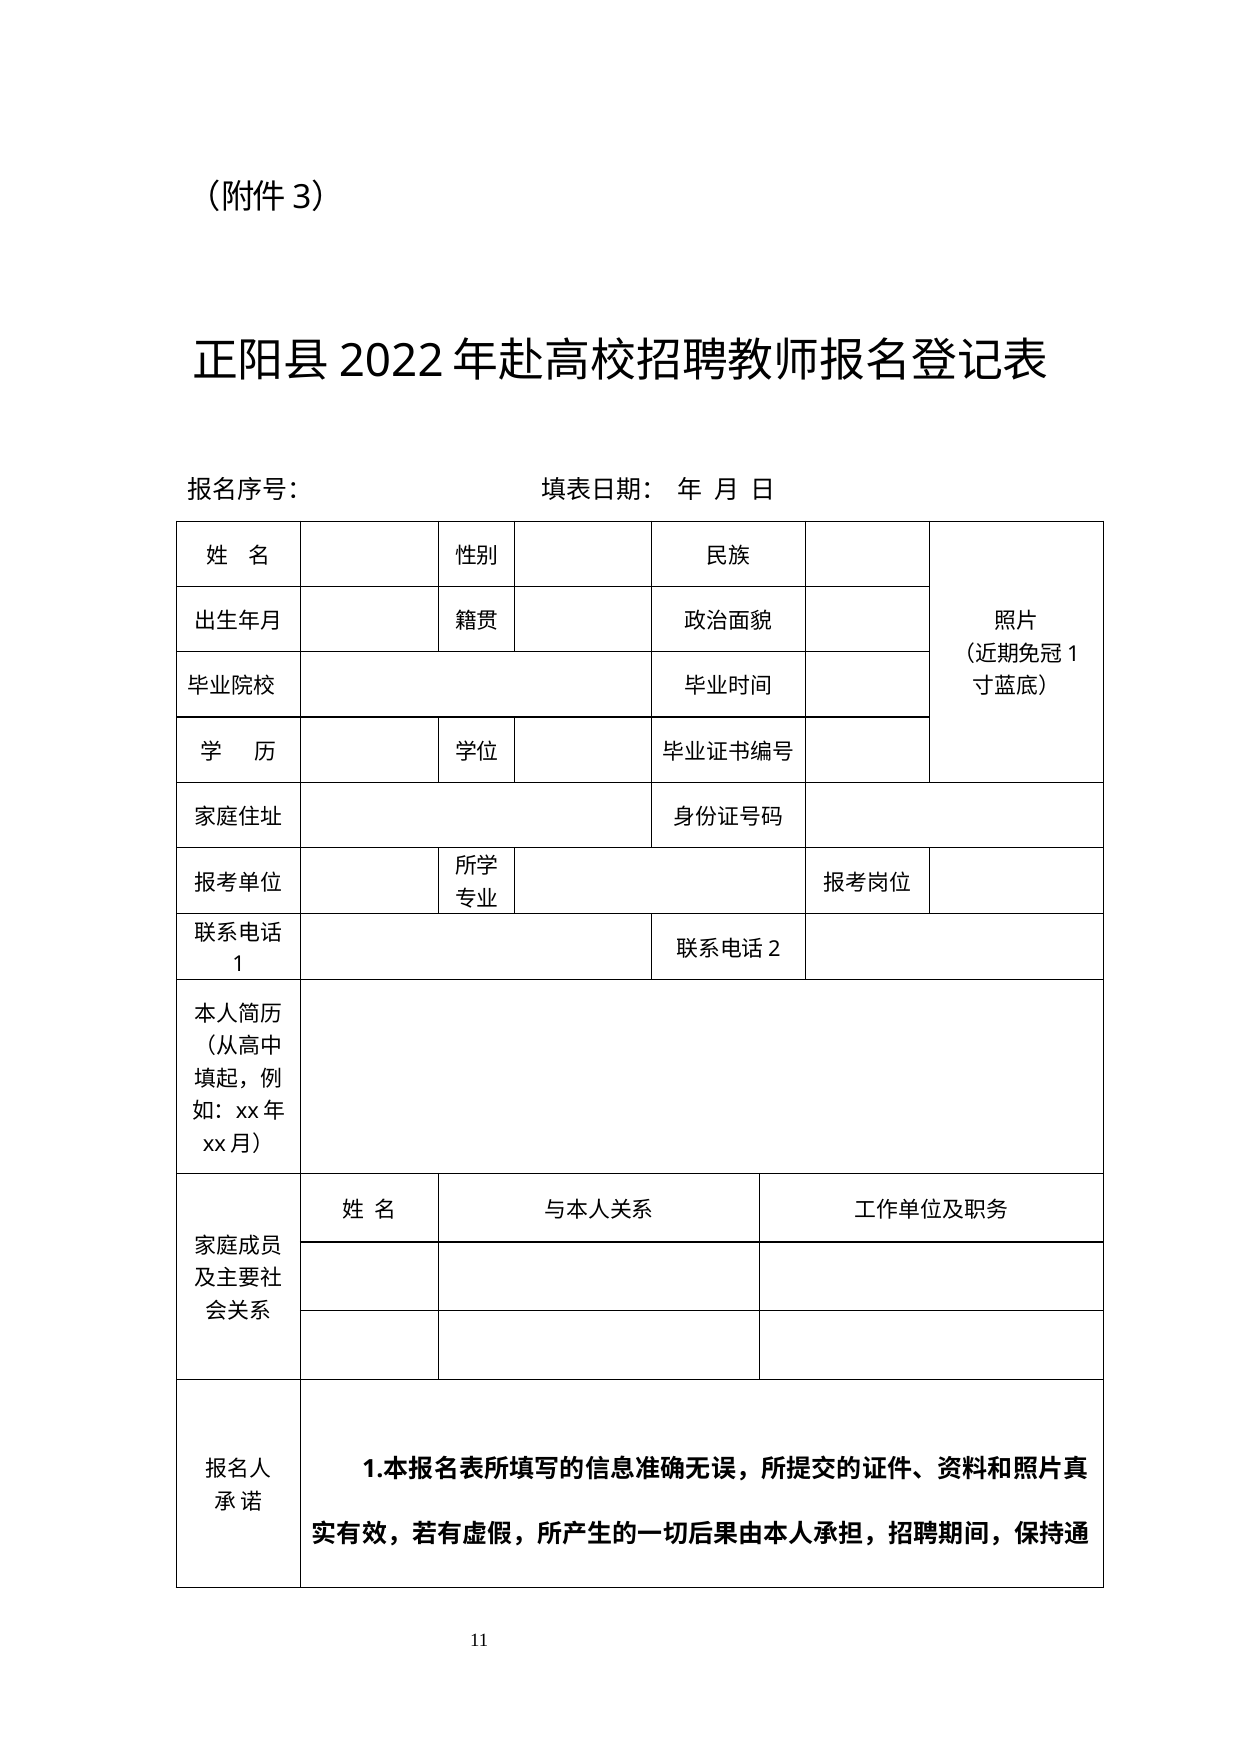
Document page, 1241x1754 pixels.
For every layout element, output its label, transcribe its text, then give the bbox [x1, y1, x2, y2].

table_cell 联系电话1 [177, 914, 300, 979]
table_cell 工作单位及职务 [760, 1174, 1103, 1241]
table_cell 政治面貌 [652, 587, 805, 651]
table_cell [301, 1243, 438, 1310]
table_cell [301, 783, 651, 847]
table_cell [301, 522, 438, 586]
table_cell [515, 718, 651, 782]
table_cell 报考岗位 [806, 848, 929, 913]
table_cell 家庭成员及主要社会关系 [177, 1174, 300, 1378]
table_cell [760, 1311, 1103, 1378]
table_cell 出生年月 [177, 587, 300, 651]
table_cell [301, 1380, 1103, 1587]
table_cell [806, 587, 929, 651]
table_cell [301, 1311, 438, 1378]
table_cell [301, 980, 1103, 1173]
table_cell 报名人 承 诺 [177, 1380, 300, 1587]
table_cell [515, 848, 805, 913]
table_cell [301, 848, 438, 913]
table_cell 民族 [652, 522, 805, 586]
table_cell [301, 587, 438, 651]
table_cell 与本人关系 [439, 1174, 759, 1241]
table_cell [806, 783, 1103, 847]
table_cell [439, 1311, 759, 1378]
table_cell 籍贯 [439, 587, 514, 651]
table_cell 身份证号码 [652, 783, 805, 847]
table_cell [806, 718, 929, 782]
table_cell 毕业时间 [652, 652, 805, 716]
table_cell 姓 名 [301, 1174, 438, 1241]
text 正阳县2022年赴高校招聘教师报名登记表 [187, 292, 1053, 389]
table_cell [760, 1243, 1103, 1310]
table_cell 学位 [439, 718, 514, 782]
table_cell 毕业证书编号 [652, 718, 805, 782]
table_cell 照片 （近期免冠1寸蓝底） [930, 522, 1103, 782]
table_cell [301, 652, 651, 716]
table_cell 联系电话2 [652, 914, 805, 979]
table_cell [806, 914, 1103, 979]
table_cell [806, 522, 929, 586]
table_cell [439, 1243, 759, 1310]
table_cell 家庭住址 [177, 783, 300, 847]
table_cell [515, 522, 651, 586]
text （附件3） [187, 162, 1053, 227]
table_cell [515, 587, 651, 651]
table_cell 毕业院校 [177, 652, 300, 716]
table_cell 性别 [439, 522, 514, 586]
table_cell 姓 名 [177, 522, 300, 586]
table_header 报名序号： 填表日期： 年 月 日 [177, 391, 1103, 521]
table_cell 本人简历（从高中填起，例如：xx年xx月） [177, 980, 300, 1173]
table_cell 学 历 [177, 718, 300, 782]
table_cell 所学专业 [439, 848, 514, 913]
table_cell [301, 718, 438, 782]
table_cell [930, 848, 1103, 913]
table_cell 报考单位 [177, 848, 300, 913]
table_cell [806, 652, 929, 716]
table_cell [301, 914, 651, 979]
